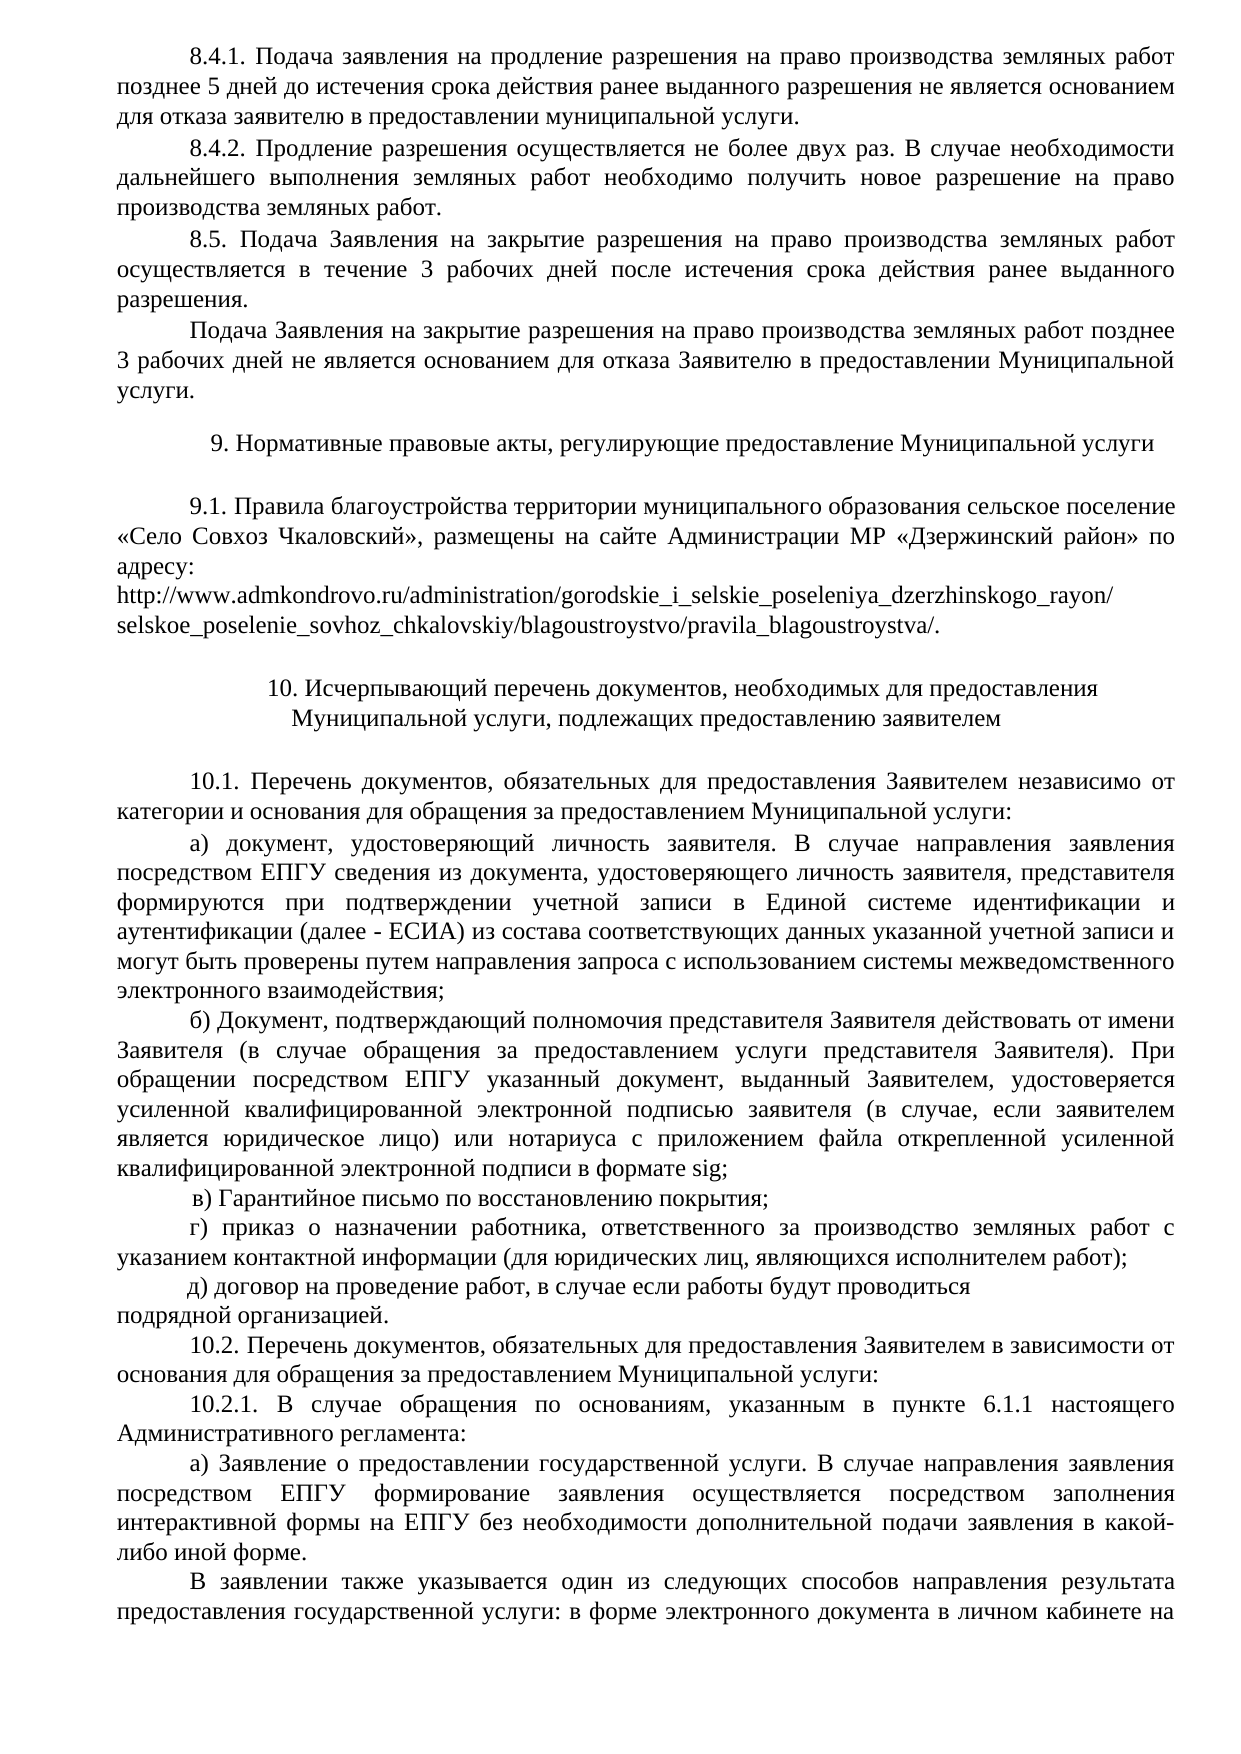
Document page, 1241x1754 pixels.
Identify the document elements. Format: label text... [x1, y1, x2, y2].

text Подача Заявления на закрытие разрешения на право производства земляных работ позднее 3 рабочих дней не является основанием для отказа Заявителю в предоставлении Муниципальной услуги. [117, 315, 1176, 404]
text а) Заявление о предоставлении государственной услуги. В случае направления заявления посредством ЕПГУ формирование заявления осуществляется посредством заполнения интерактивной формы на ЕПГУ без необходимости дополнительной подачи заявления в какой-либо иной форме. [117, 1448, 1176, 1566]
text 9.1. Правила благоустройства территории муниципального образования сельское поселение «Село Совхоз Чкаловский», размещены на сайте Администрации МР «Дзержинский район» по адресу: http://www.admkondrovo.ru/administration/gorodskie_i_selskie_poseleniya_dzerzhinskogo_rayon/selskoe_poselenie_sovhoz_chkalovskiy/blagoustroystvo/pravila_blagoustroystva/. [117, 491, 1176, 639]
text в) Гарантийное письмо по восстановлению покрытия; [192, 1183, 1176, 1211]
text 8.4.2. Продление разрешения осуществляется не более двух раз. В случае необходимости дальнейшего выполнения земляных работ необходимо получить новое разрешение на право производства земляных работ. [117, 133, 1176, 221]
text 10.1. Перечень документов, обязательных для предоставления Заявителем независимо от категории и основания для обращения за предоставлением Муниципальной услуги: [117, 766, 1176, 825]
text 8.4.1. Подача заявления на продление разрешения на право производства земляных работ позднее 5 дней до истечения срока действия ранее выданного разрешения не является основанием для отказа заявителю в предоставлении муниципальной услуги. [117, 41, 1176, 130]
text 10. Исчерпывающий перечень документов, необходимых для предоставления Муниципальной услуги, подлежащих предоставлению заявителем [117, 673, 1176, 732]
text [117, 1566, 1176, 1625]
text 10.2. Перечень документов, обязательных для предоставления Заявителем в зависимости от основания для обращения за предоставлением Муниципальной услуги: [117, 1330, 1176, 1388]
text д) договор на проведение работ, в случае если работы будут проводиться [118, 1271, 1174, 1300]
text 9. Нормативные правовые акты, регулирующие предоставление Муниципальной услуги [117, 428, 1176, 457]
text 10.2.1. В случае обращения по основаниям, указанным в пункте 6.1.1 настоящего Административного регламента: [117, 1389, 1176, 1447]
text 8.5. Подача Заявления на закрытие разрешения на право производства земляных работ осуществляется в течение 3 рабочих дней после истечения срока действия ранее выданного разрешения. [117, 224, 1176, 312]
text подрядной организацией. [117, 1300, 1176, 1329]
text а) документ, удостоверяющий личность заявителя. В случае направления заявления посредством ЕПГУ сведения из документа, удостоверяющего личность заявителя, представителя формируются при подтверждении учетной записи в Единой системе идентификации и аутентификации (далее - ЕСИА) из состава соответствующих данных указанной учетной записи и могут быть проверены путем направления запроса с использованием системы межведомственного электронного взаимодействия; [117, 828, 1176, 1004]
text г) приказ о назначении работника, ответственного за производство земляных работ с указанием контактной информации (для юридических лиц, являющихся исполнителем работ); [117, 1212, 1176, 1271]
text б) Документ, подтверждающий полномочия представителя Заявителя действовать от имени Заявителя (в случае обращения за предоставлением услуги представителя Заявителя). При обращении посредством ЕПГУ указанный документ, выданный Заявителем, удостоверяется усиленной квалифицированной электронной подписью заявителя (в случае, если заявителем является юридическое лицо) или нотариуса с приложением файла открепленной усиленной квалифицированной электронной подписи в формате sig; [117, 1005, 1176, 1182]
